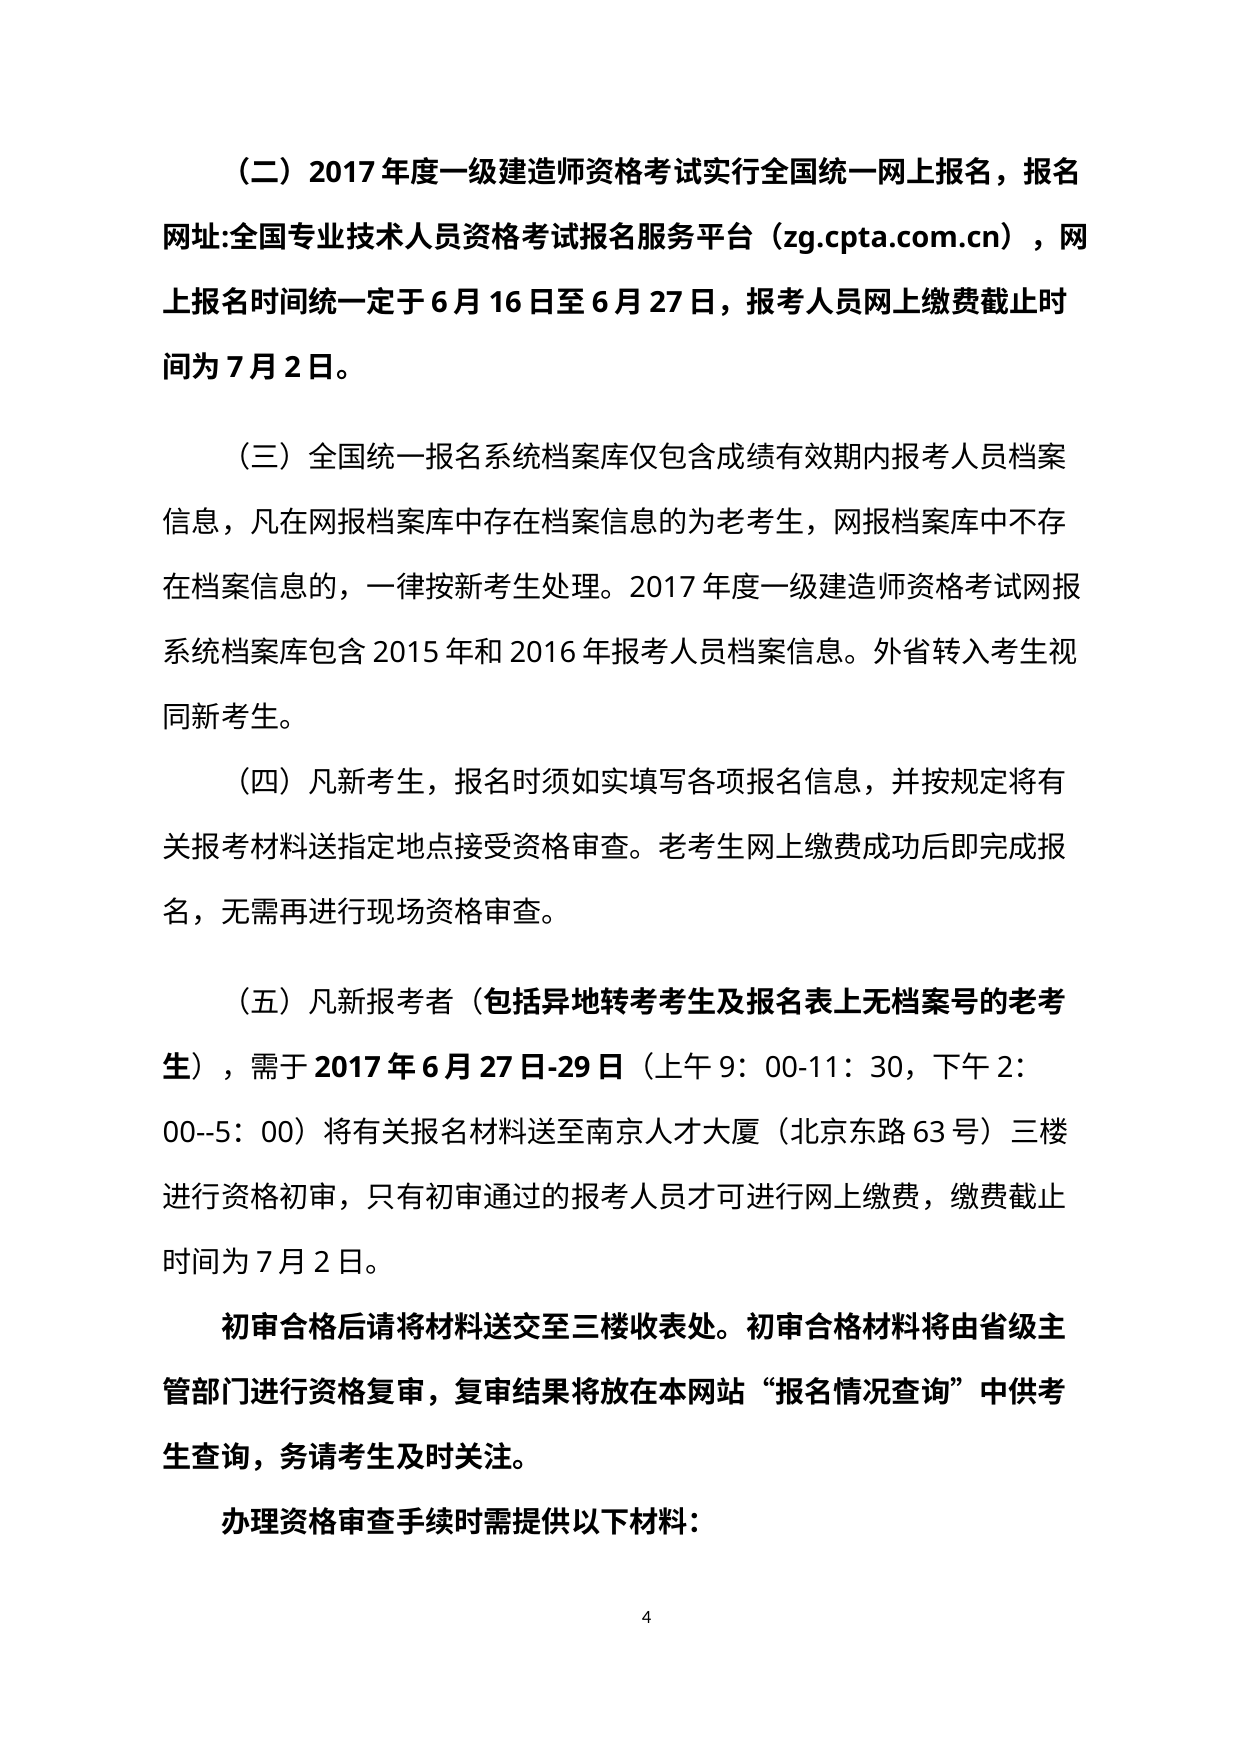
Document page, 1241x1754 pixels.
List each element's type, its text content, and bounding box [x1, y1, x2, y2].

text （二）2017年度一级建造师资格考试实行全国统一网上报名，报名网址:全国专业技术人员资格考试报名服务平台（zg.cpta.com.cn），网上报名时间统一定于6月16日至6月27日，报考人员网上缴费截止时间为7月2日。 [162, 138, 1093, 398]
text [162, 968, 1093, 1553]
text （三）全国统一报名系统档案库仅包含成绩有效期内报考人员档案信息，凡在网报档案库中存在档案信息的为老考生，网报档案库中不存在档案信息的，一律按新考生处理。2017年度一级建造师资格考试网报系统档案库包含2015年和2016年报考人员档案信息。外省转入考生视同新考生。 （四）凡新考生，报名时须如实填写各项报名信息，并按规定将有关报考材料送指定地点接受资格审查。老考生网上缴费成功后即完成报名，无需再进行现场资格审查。 [162, 423, 1093, 943]
